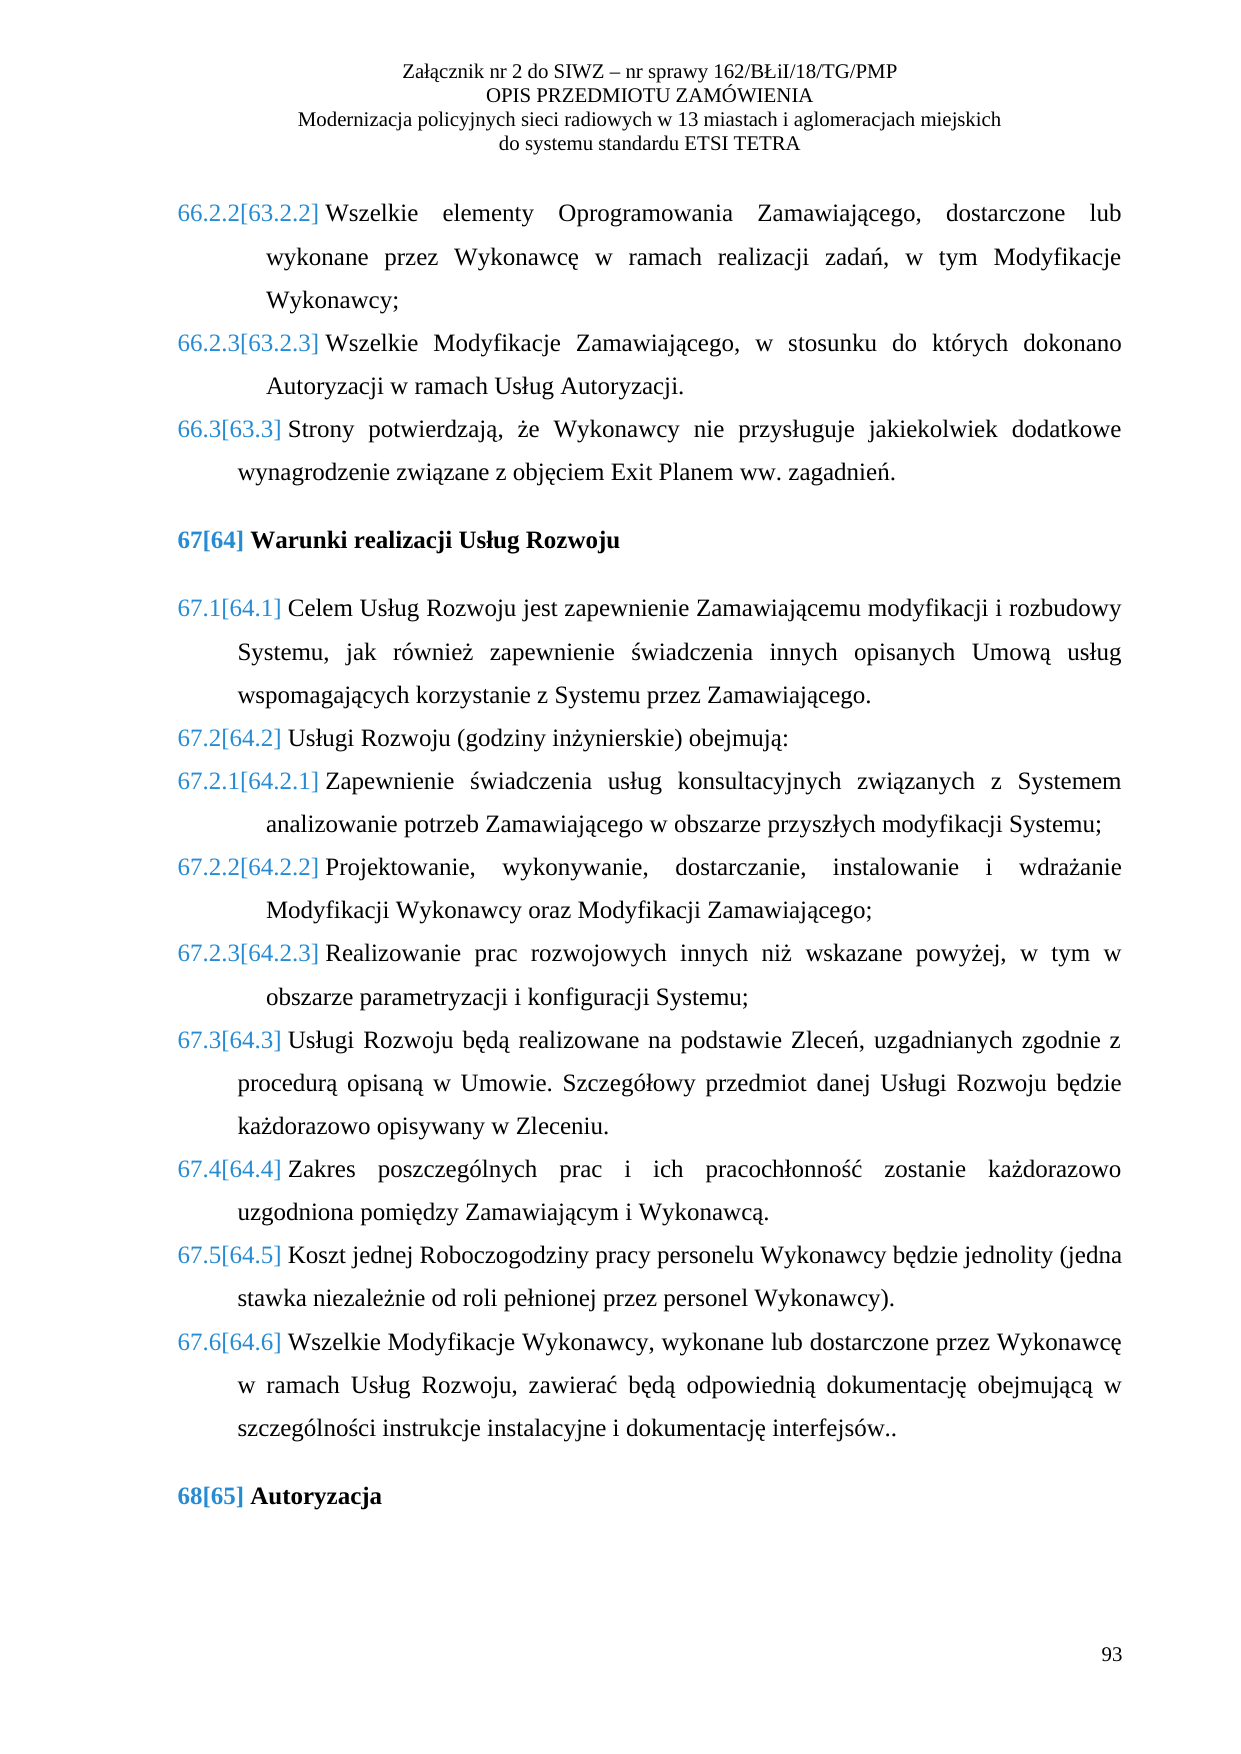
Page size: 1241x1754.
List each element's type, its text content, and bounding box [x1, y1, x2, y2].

subtitle Usługi Rozwoju (godziny inżynierskie) obejmują: [177, 723, 1122, 752]
subtitle Wszelkie Modyfikacje Zamawiającego, w stosunku do których dokonano Autoryzacji w ramach Usług Autoryzacji. [177, 328, 1122, 400]
subtitle Usługi Rozwoju będą realizowane na podstawie Zleceń, uzgadnianych zgodnie z procedurą opisaną w Umowie. Szczegółowy przedmiot danej Usługi Rozwoju będzie każdorazowo opisywany w Zleceniu. [177, 1025, 1122, 1140]
subtitle Zapewnienie świadczenia usług konsultacyjnych związanych z Systemem analizowanie potrzeb Zamawiającego w obszarze przyszłych modyfikacji Systemu; [177, 766, 1122, 838]
subtitle Realizowanie prac rozwojowych innych niż wskazane powyżej, w tym w obszarze parametryzacji i konfiguracji Systemu; [177, 938, 1122, 1010]
subtitle Wszelkie elementy Oprogramowania Zamawiającego, dostarczone lub wykonane przez Wykonawcę w ramach realizacji zadań, w tym Modyfikacje Wykonawcy; [177, 198, 1122, 313]
subtitle Strony potwierdzają, że Wykonawcy nie przysługuje jakiekolwiek dodatkowe wynagrodzenie związane z objęciem Exit Planem ww. zagadnień. [177, 414, 1122, 486]
subtitle Warunki realizacji Usług Rozwoju [177, 525, 1122, 554]
subtitle Projektowanie, wykonywanie, dostarczanie, instalowanie i wdrażanie Modyfikacji Wykonawcy oraz Modyfikacji Zamawiającego; [177, 852, 1122, 924]
subtitle Zakres poszczególnych prac i ich pracochłonność zostanie każdorazowo uzgodniona pomiędzy Zamawiającym i Wykonawcą. [177, 1154, 1122, 1226]
subtitle Wszelkie Modyfikacje Wykonawcy, wykonane lub dostarczone przez Wykonawcę w ramach Usług Rozwoju, zawierać będą odpowiednią dokumentację obejmującą w szczególności instrukcje instalacyjne i dokumentację interfejsów.. [177, 1327, 1122, 1442]
subtitle Celem Usług Rozwoju jest zapewnienie Zamawiającemu modyfikacji i rozbudowy Systemu, jak również zapewnienie świadczenia innych opisanych Umową usług wspomagających korzystanie z Systemu przez Zamawiającego. [177, 593, 1122, 708]
subtitle Autoryzacja [177, 1481, 1122, 1510]
subtitle Koszt jednej Roboczogodziny pracy personelu Wykonawcy będzie jednolity (jedna stawka niezależnie od roli pełnionej przez personel Wykonawcy). [177, 1240, 1122, 1312]
